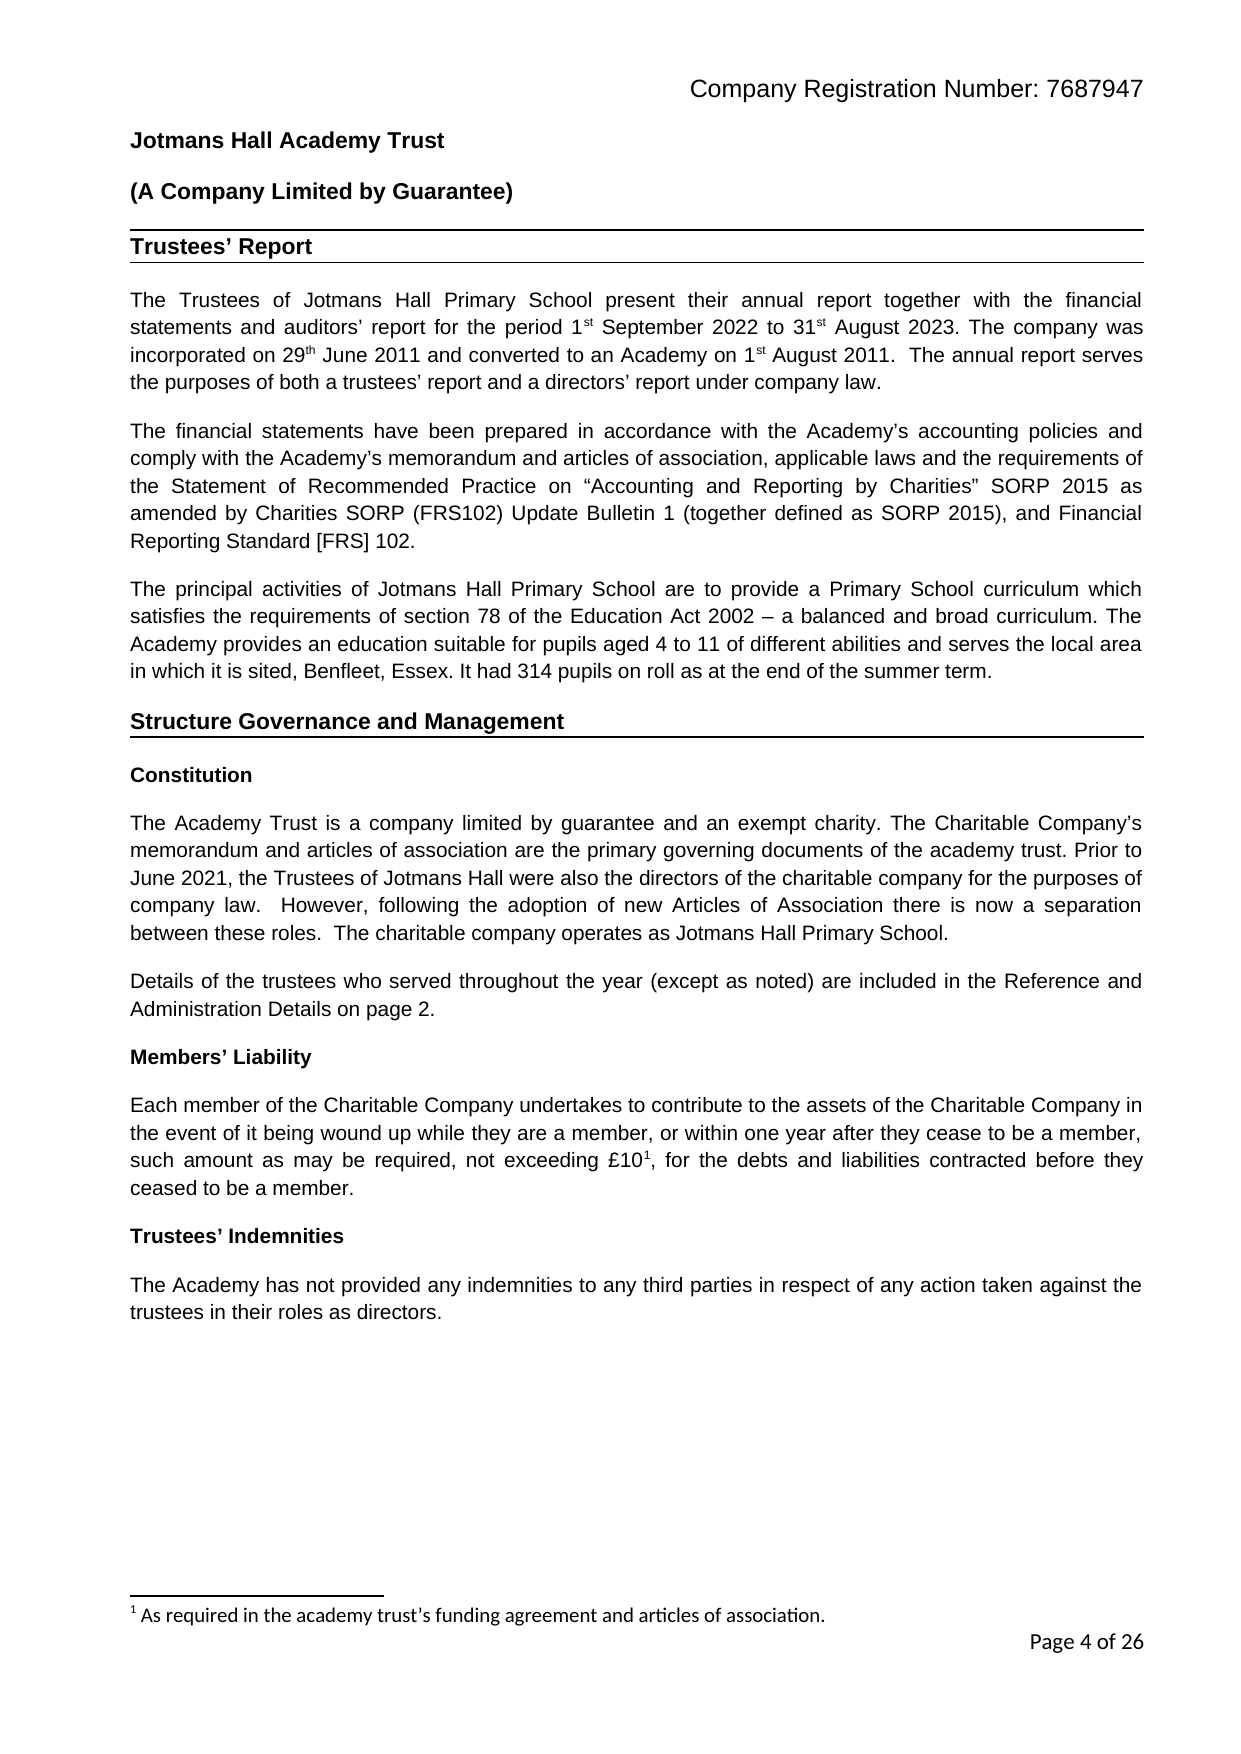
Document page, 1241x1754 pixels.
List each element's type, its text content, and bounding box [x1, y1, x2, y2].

text The Academy Trust is a company limited by guarantee and an exempt charity. The Charitable Company’s memorandum and articles of association are the primary governing documents of the academy trust. Prior to June 2021, the Trustees of Jotmans Hall were also the directors of the charitable company for the purposes of company law. However, following the adoption of new Articles of Association there is now a separation between these roles. The charitable company operates as Jotmans Hall Primary School. [130, 811, 1144, 945]
text The Academy has not provided any indemnities to any third parties in respect of any action taken against the trustees in their roles as directors. [130, 1272, 1144, 1324]
text Constitution [130, 762, 1144, 786]
text Details of the trustees who served throughout the year (except as noted) are included in the Reference and Administration Details on page 2. [130, 969, 1144, 1021]
text Structure Governance and Management [130, 708, 1144, 736]
text The Trustees of Jotmans Hall Primary School present their annual report together with the financial statements and auditors’ report for the period 1st September 2022 to 31st August 2023. The company was incorporated on 29th June 2011 and converted to an Academy on 1st August 2011. The annual report serves the purposes of both a trustees’ report and a directors’ report under company law. [130, 288, 1144, 394]
text Each member of the Charitable Company undertakes to contribute to the assets of the Charitable Company in the event of it being wound up while they are a member, or within one year after they cease to be a member, such amount as may be required, not exceeding £10, for the debts and liabilities contracted before they ceased to be a member. [130, 1093, 1144, 1200]
text Members’ Liability [130, 1045, 1144, 1069]
text Trustees’ Report [130, 231, 1144, 262]
text Jotmans Hall Academy Trust [130, 127, 1144, 154]
text (A Company Limited by Guarantee) [130, 178, 1144, 205]
text The principal activities of Jotmans Hall Primary School are to provide a Primary School curriculum which satisfies the requirements of section 78 of the Education Act 2002 – a balanced and broad curriculum. The Academy provides an education suitable for pupils aged 4 to 11 of different abilities and serves the local area in which it is sited, Benfleet, Essex. It had 314 pupils on roll as at the end of the summer term. [130, 577, 1144, 683]
text Trustees’ Indemnities [130, 1224, 1144, 1248]
text The financial statements have been prepared in accordance with the Academy’s accounting policies and comply with the Academy’s memorandum and articles of association, applicable laws and the requirements of the Statement of Recommended Practice on “Accounting and Reporting by Charities” SORP 2015 as amended by Charities SORP (FRS102) Update Bulletin 1 (together defined as SORP 2015), and Financial Reporting Standard [FRS] 102. [130, 418, 1144, 552]
